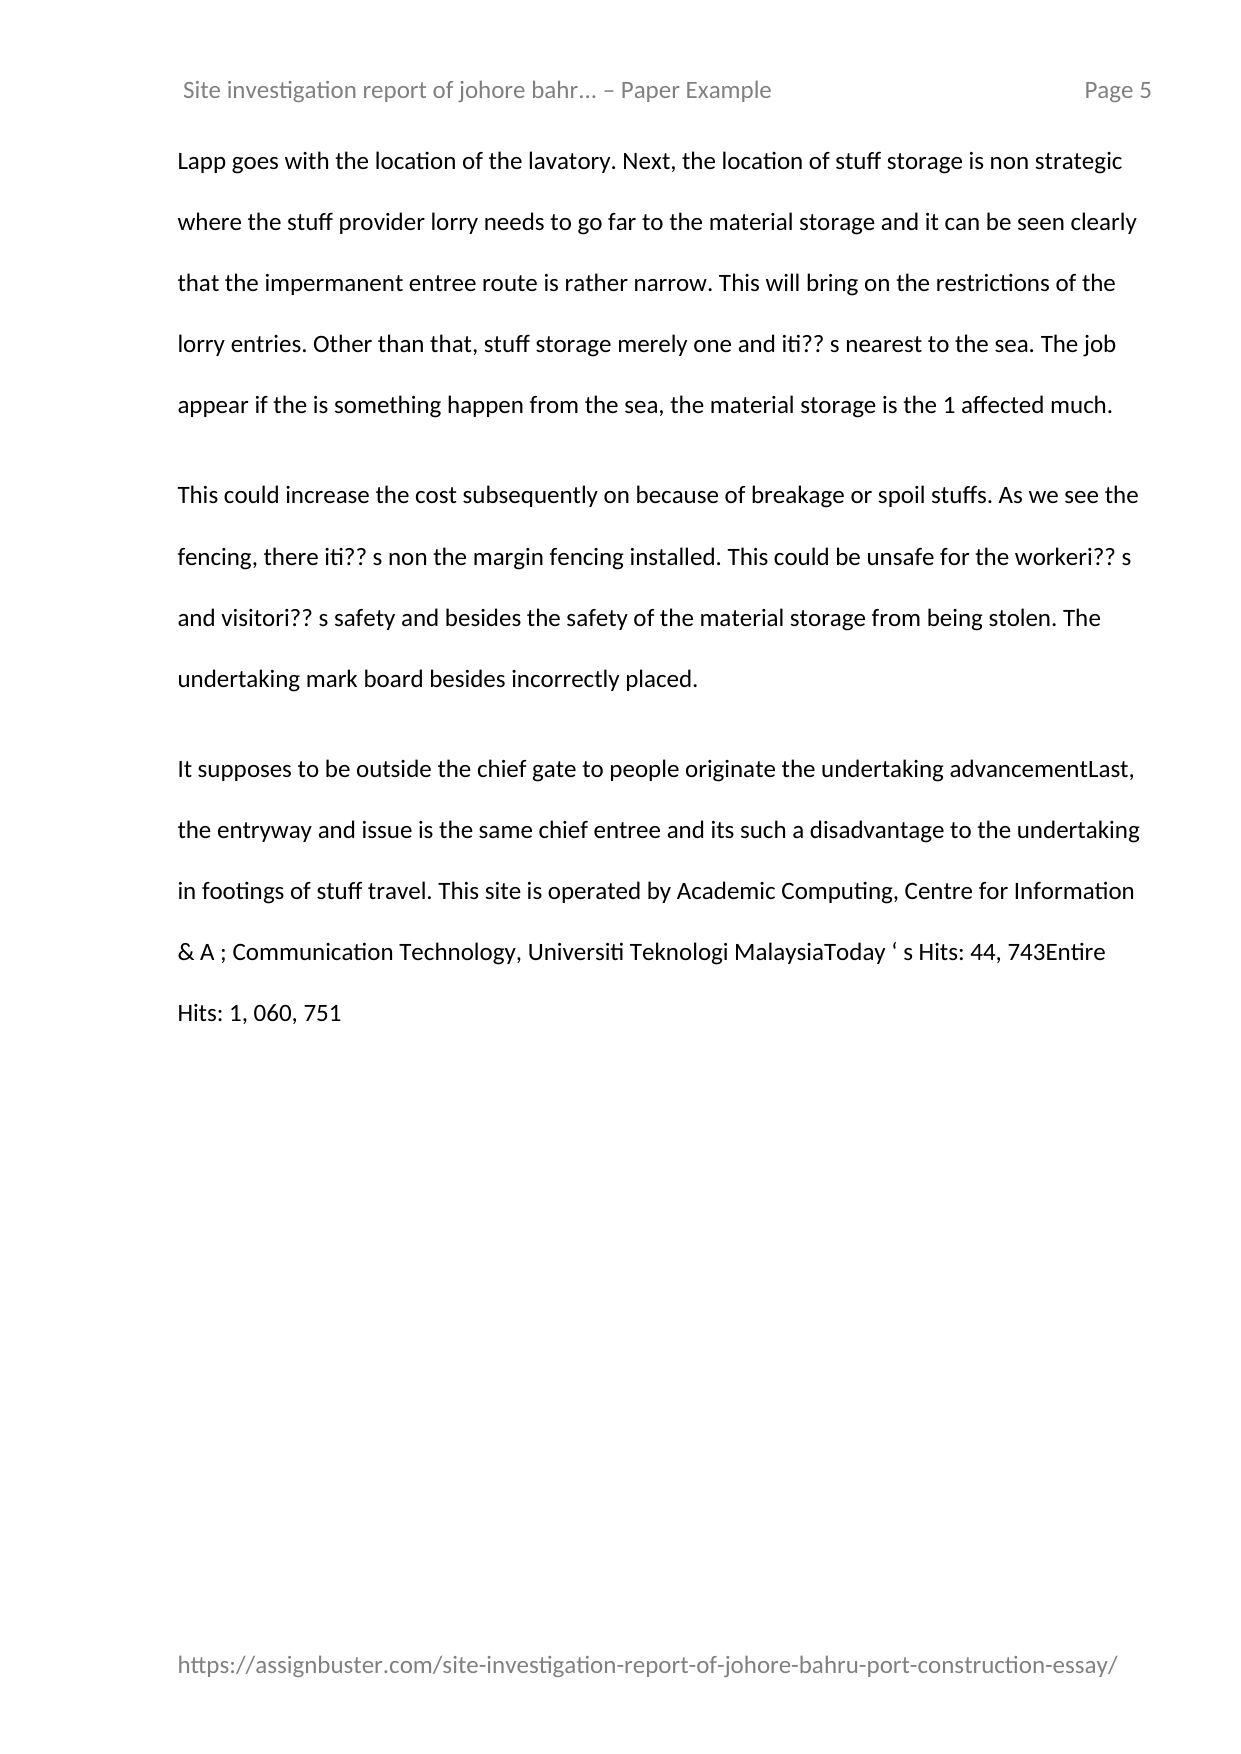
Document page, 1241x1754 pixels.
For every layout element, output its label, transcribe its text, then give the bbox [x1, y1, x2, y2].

text It supposes to be outside the chief gate to people originate the undertaking advancementLast, the entryway and issue is the same chief entree and its such a disadvantage to the undertaking in footings of stuff travel. This site is operated by Academic Computing, Centre for Information & A ; Communication Technology, Universiti Teknologi MalaysiaToday ‘ s Hits: 44, 743Entire Hits: 1, 060, 751 [177, 753, 1152, 1028]
text Lapp goes with the location of the lavatory. Next, the location of stuff storage is non strategic where the stuff provider lorry needs to go far to the material storage and it can be seen clearly that the impermanent entree route is rather narrow. This will bring on the restrictions of the lorry entries. Other than that, stuff storage merely one and iti?? s nearest to the sea. The job appear if the is something happen from the sea, the material storage is the 1 affected much. [177, 145, 1152, 420]
text This could increase the cost subsequently on because of breakage or spoil stuffs. As we see the fencing, there iti?? s non the margin fencing installed. This could be unsafe for the workeri?? s and visitori?? s safety and besides the safety of the material storage from being stolen. The undertaking mark board besides incorrectly placed. [177, 480, 1152, 693]
